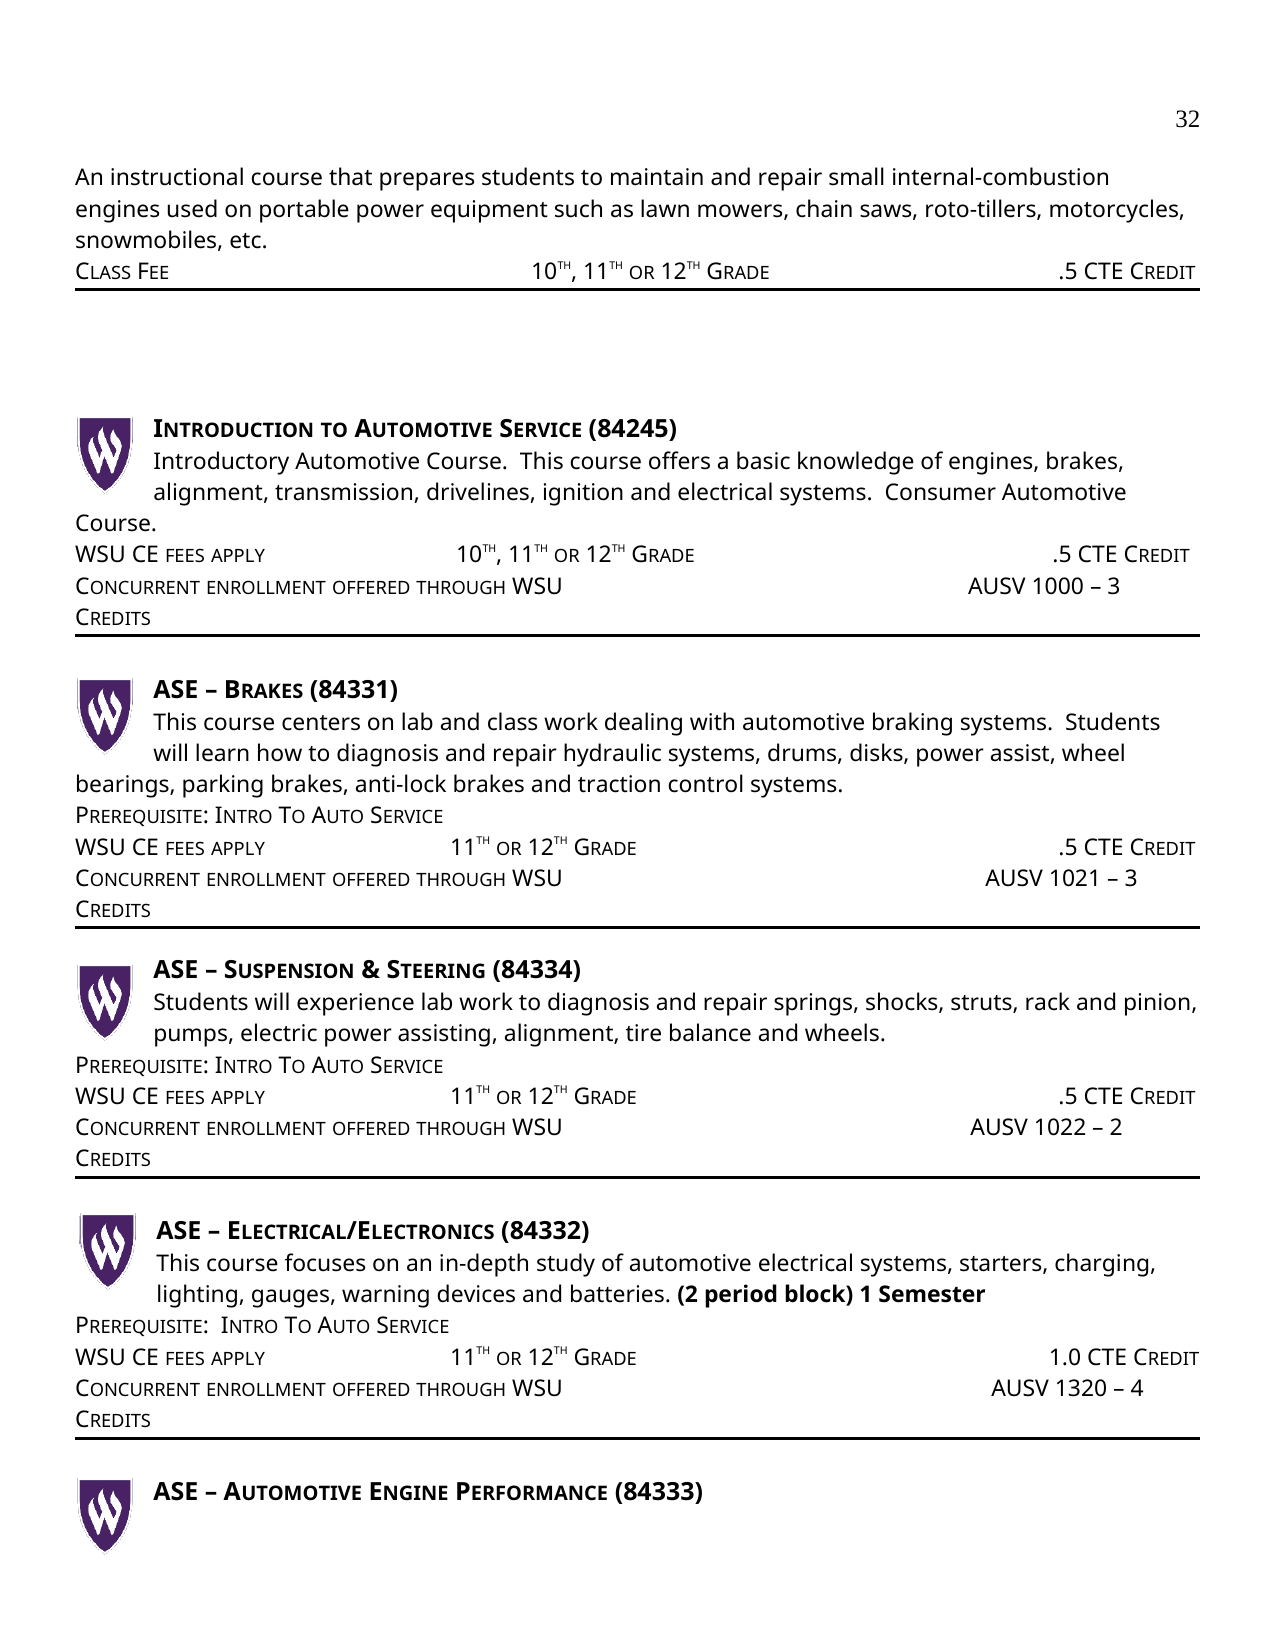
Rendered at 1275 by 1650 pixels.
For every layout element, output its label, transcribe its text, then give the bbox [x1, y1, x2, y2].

text This course centers on lab and class work dealing with automotive braking systems. Students will learn how to diagnosis and repair hydraulic systems, drums, disks, power assist, wheel bearings, parking brakes, anti-lock brakes and traction control systems. [75, 705, 1200, 799]
picture [75, 965, 135, 1042]
text Concurrent enrollment offered through WSU AUSV 1022 – 2 Credits [75, 1111, 1200, 1176]
picture [75, 678, 135, 756]
picture [75, 417, 135, 495]
text An instructional course that prepares students to maintain and repair small internal-combustion engines used on portable power equipment such as lawn mowers, chain saws, roto-tillers, motorcycles, snowmobiles, etc. [75, 161, 1200, 255]
picture [75, 1478, 135, 1556]
text Prerequisite: Intro To Auto Service [75, 799, 1200, 830]
text WSU CE fees apply 11th or 12th Grade .5 CTE Credit [75, 830, 1200, 862]
text ASE – Automotive Engine Performance (84333) [75, 1474, 1200, 1508]
picture [77, 1213, 138, 1291]
text Concurrent enrollment offered through WSU AUSV 1320 – 4 Credits [75, 1372, 1200, 1437]
text Introduction to Automotive Service (84245) [75, 411, 1200, 444]
text Prerequisite: Intro To Auto Service [75, 1309, 1200, 1341]
text Concurrent enrollment offered through WSU AUSV 1000 – 3 Credits [75, 569, 1200, 634]
text WSU CE fees apply 11th or 12th Grade 1.0 CTE Credit [75, 1341, 1200, 1372]
text Introductory Automotive Course. This course offers a basic knowledge of engines, brakes, alignment, transmission, drivelines, ignition and electrical systems. Consumer Automotive Course. [75, 444, 1200, 538]
text Class Fee 10th, 11th or 12th Grade .5 CTE Credit [75, 255, 1200, 288]
text Concurrent enrollment offered through WSU AUSV 1021 – 3 Credits [75, 862, 1200, 926]
text ASE – Suspension & Steering (84334) [75, 952, 1200, 986]
text Prerequisite: Intro To Auto Service [75, 1049, 1200, 1080]
text WSU CE fees apply 11th or 12th Grade .5 CTE Credit [75, 1080, 1200, 1111]
text Students will experience lab work to diagnosis and repair springs, shocks, struts, rack and pinion, pumps, electric power assisting, alignment, tire balance and wheels. [75, 986, 1200, 1049]
text ASE – Brakes (84331) [75, 671, 1200, 705]
text This course focuses on an in-depth study of automotive electrical systems, starters, charging, lighting, gauges, warning devices and batteries. (2 period block) 1 Semester [75, 1247, 1200, 1309]
text WSU CE fees apply 10th, 11th or 12th Grade .5 CTE Credit [75, 538, 1200, 569]
text ASE – Electrical/Electronics (84332) [138, 1213, 1200, 1247]
